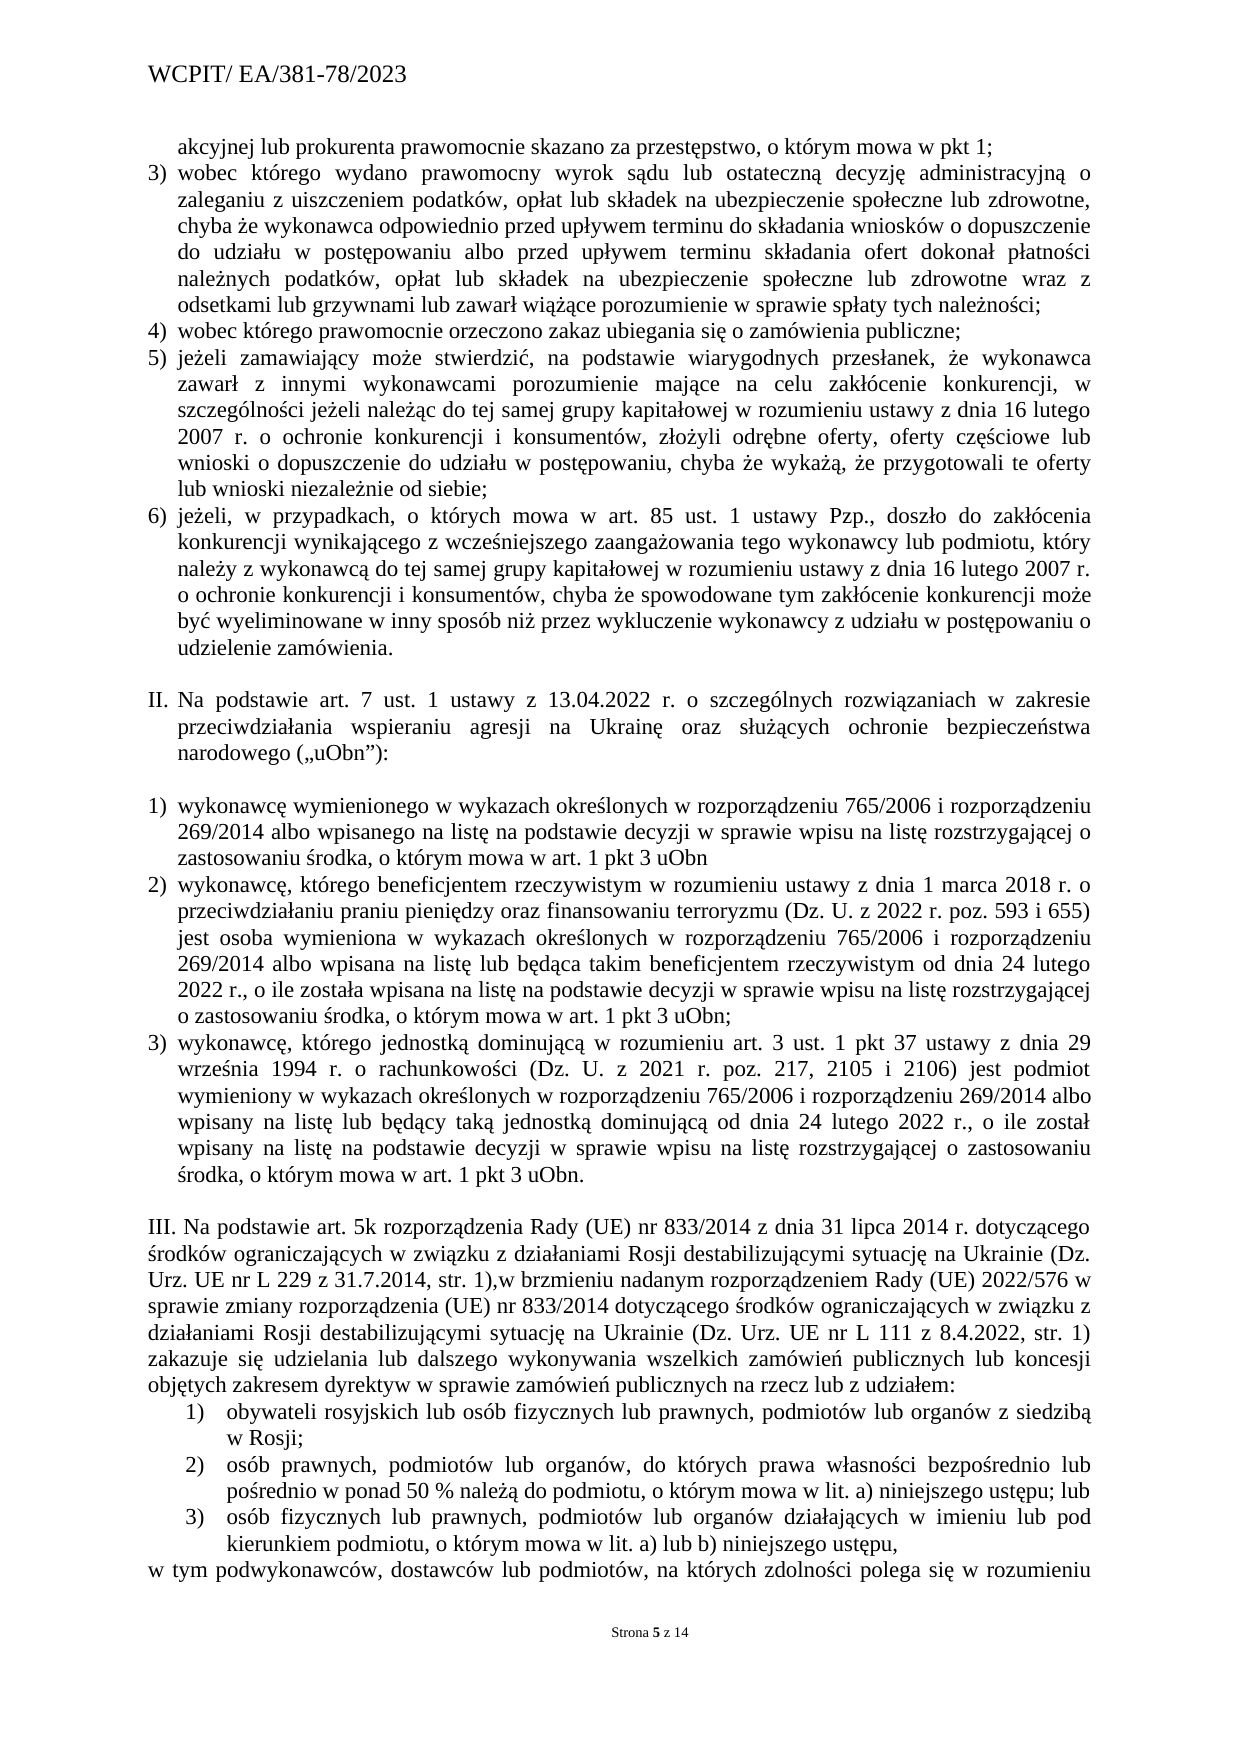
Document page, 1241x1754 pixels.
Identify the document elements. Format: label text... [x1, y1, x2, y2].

list 3) wobec którego wydano prawomocny wyrok sądu lub ostateczną decyzję administracyjną o zaleganiu z uiszczeniem podatków, opłat lub składek na ubezpieczenie społeczne lub zdrowotne, chyba że wykonawca odpowiednio przed upływem terminu do składania wniosków o dopuszczenie do udziału w postępowaniu albo przed upływem terminu składania ofert dokonał płatności należnych podatków, opłat lub składek na ubezpieczenie społeczne lub zdrowotne wraz z odsetkami lub grzywnami lub zawarł wiążące porozumienie w sprawie spłaty tych należności; [148, 159, 1092, 317]
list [148, 133, 1092, 159]
list 4) wobec którego prawomocnie orzeczono zakaz ubiegania się o zamówienia publiczne; [148, 317, 1092, 344]
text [148, 1556, 1092, 1582]
list 1) wykonawcę wymienionego w wykazach określonych w rozporządzeniu 765/2006 i rozporządzeniu 269/2014 albo wpisanego na listę na podstawie decyzji w sprawie wpisu na listę rozstrzygającej o zastosowaniu środka, o którym mowa w art. 1 pkt 3 uObn [148, 792, 1092, 871]
list 2) wykonawcę, którego beneficjentem rzeczywistym w rozumieniu ustawy z dnia 1 marca 2018 r. o przeciwdziałaniu praniu pieniędzy oraz finansowaniu terroryzmu (Dz. U. z 2022 r. poz. 593 i 655) jest osoba wymieniona w wykazach określonych w rozporządzeniu 765/2006 i rozporządzeniu 269/2014 albo wpisana na listę lub będąca takim beneficjentem rzeczywistym od dnia 24 lutego 2022 r., o ile została wpisana na listę na podstawie decyzji w sprawie wpisu na listę rozstrzygającej o zastosowaniu środka, o którym mowa w art. 1 pkt 3 uObn; [148, 871, 1092, 1029]
text III. Na podstawie art. 5k rozporządzenia Rady (UE) nr 833/2014 z dnia 31 lipca 2014 r. dotyczącego środków ograniczających w związku z działaniami Rosji destabilizującymi sytuację na Ukrainie (Dz. Urz. UE nr L 229 z 31.7.2014, str. 1),w brzmieniu nadanym rozporządzeniem Rady (UE) 2022/576 w sprawie zmiany rozporządzenia (UE) nr 833/2014 dotyczącego środków ograniczających w związku z działaniami Rosji destabilizującymi sytuację na Ukrainie (Dz. Urz. UE nr L 111 z 8.4.2022, str. 1) zakazuje się udzielania lub dalszego wykonywania wszelkich zamówień publicznych lub koncesji objętych zakresem dyrektyw w sprawie zamówień publicznych na rzecz lub z udziałem: [148, 1213, 1092, 1398]
list osób fizycznych lub prawnych, podmiotów lub organów działających w imieniu lub pod kierunkiem podmiotu, o którym mowa w lit. a) lub b) niniejszego ustępu, [185, 1503, 1092, 1556]
list 5) jeżeli zamawiający może stwierdzić, na podstawie wiarygodnych przesłanek, że wykonawca zawarł z innymi wykonawcami porozumienie mające na celu zakłócenie konkurencji, w szczególności jeżeli należąc do tej samej grupy kapitałowej w rozumieniu ustawy z dnia 16 lutego 2007 r. o ochronie konkurencji i konsumentów, złożyli odrębne oferty, oferty częściowe lub wnioski o dopuszczenie do udziału w postępowaniu, chyba że wykażą, że przygotowali te oferty lub wnioski niezależnie od siebie; [148, 344, 1092, 502]
list osób prawnych, podmiotów lub organów, do których prawa własności bezpośrednio lub pośrednio w ponad 50 % należą do podmiotu, o którym mowa w lit. a) niniejszego ustępu; lub [185, 1451, 1092, 1503]
list II. Na podstawie art. 7 ust. 1 ustawy z 13.04.2022 r. o szczególnych rozwiązaniach w zakresie przeciwdziałania wspieraniu agresji na Ukrainę oraz służących ochronie bezpieczeństwa narodowego („uObn”): [148, 686, 1092, 765]
list 3) wykonawcę, którego jednostką dominującą w rozumieniu art. 3 ust. 1 pkt 37 ustawy z dnia 29 września 1994 r. o rachunkowości (Dz. U. z 2021 r. poz. 217, 2105 i 2106) jest podmiot wymieniony w wykazach określonych w rozporządzeniu 765/2006 i rozporządzeniu 269/2014 albo wpisany na listę lub będący taką jednostką dominującą od dnia 24 lutego 2022 r., o ile został wpisany na listę na podstawie decyzji w sprawie wpisu na listę rozstrzygającej o zastosowaniu środka, o którym mowa w art. 1 pkt 3 uObn. [148, 1029, 1092, 1187]
list 6) jeżeli, w przypadkach, o których mowa w art. 85 ust. 1 ustawy Pzp., doszło do zakłócenia konkurencji wynikającego z wcześniejszego zaangażowania tego wykonawcy lub podmiotu, który należy z wykonawcą do tej samej grupy kapitałowej w rozumieniu ustawy z dnia 16 lutego 2007 r. o ochronie konkurencji i konsumentów, chyba że spowodowane tym zakłócenie konkurencji może być wyeliminowane w inny sposób niż przez wykluczenie wykonawcy z udziału w postępowaniu o udzielenie zamówienia. [148, 502, 1092, 660]
list obywateli rosyjskich lub osób fizycznych lub prawnych, podmiotów lub organów z siedzibą w Rosji; [185, 1398, 1092, 1451]
